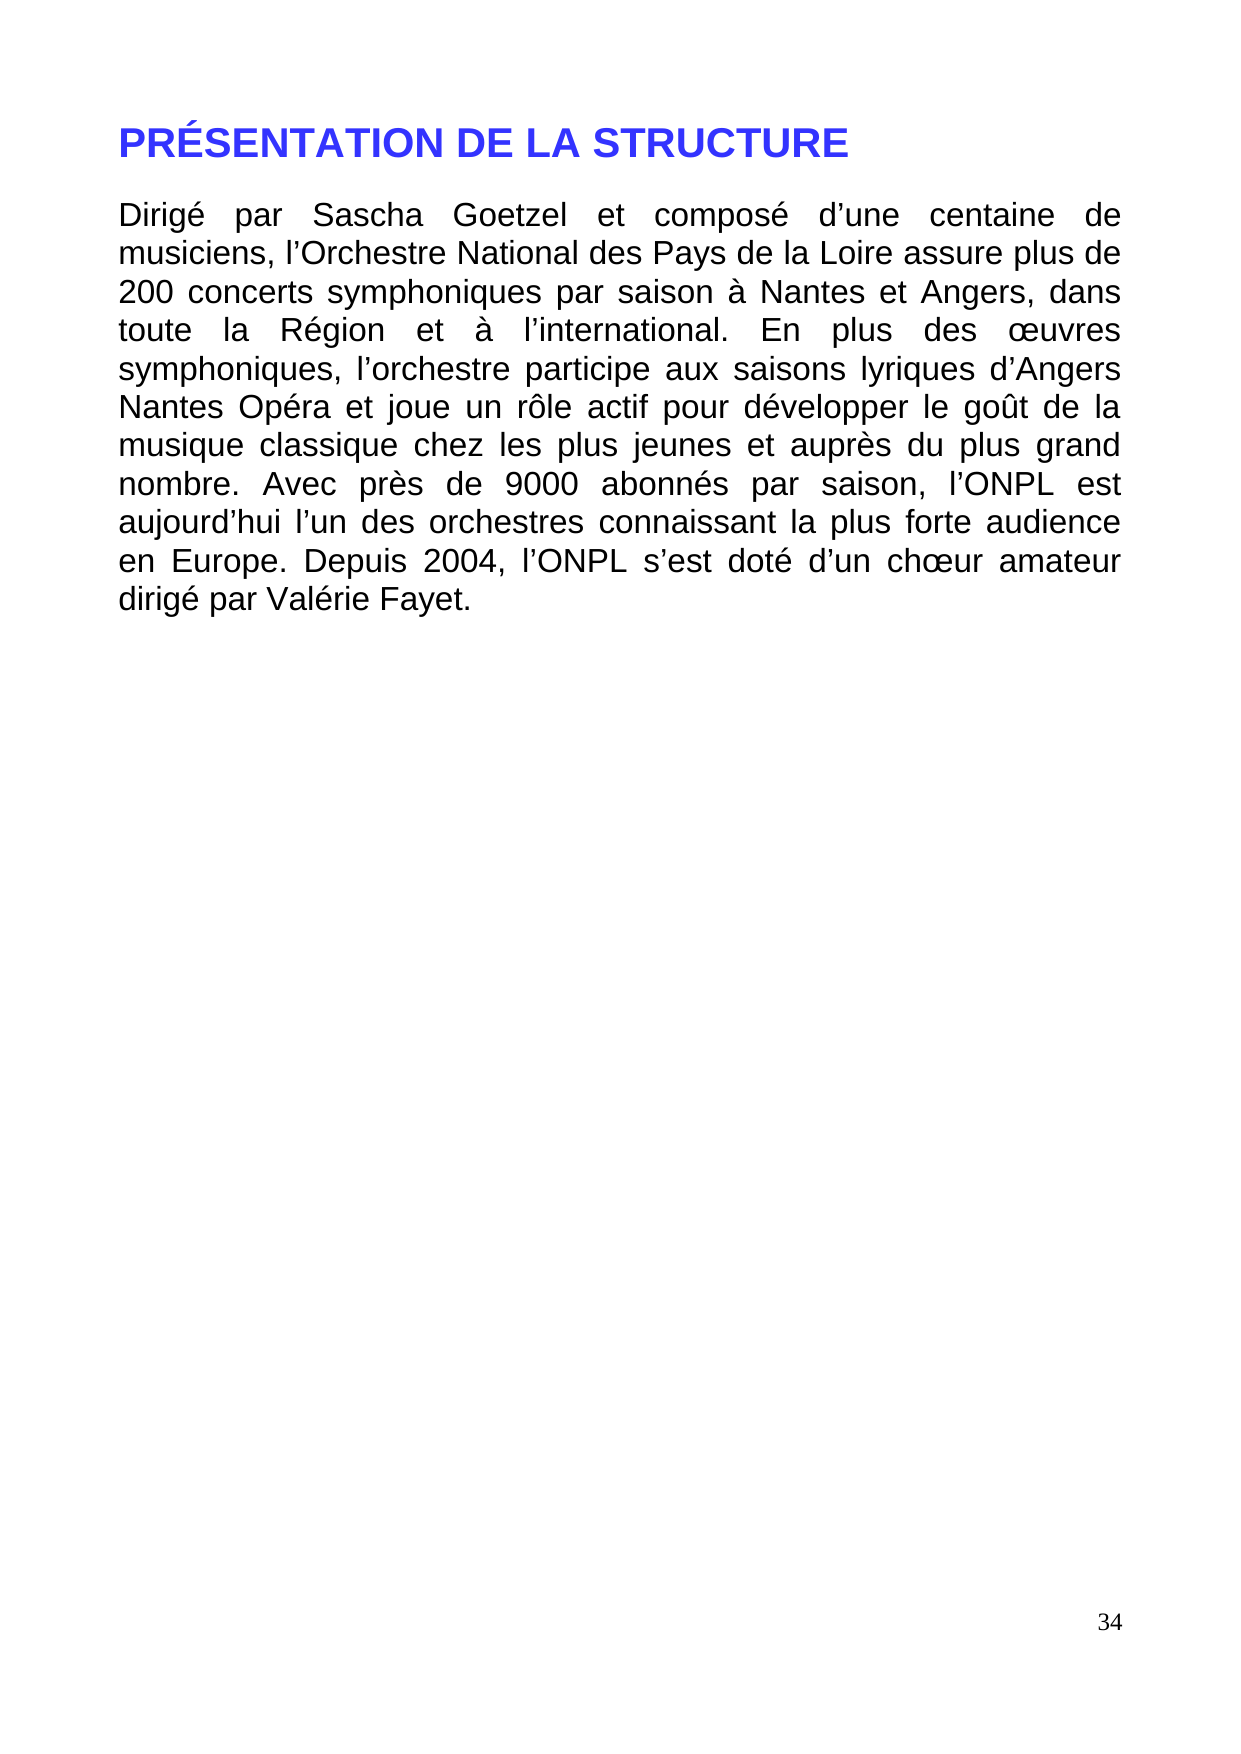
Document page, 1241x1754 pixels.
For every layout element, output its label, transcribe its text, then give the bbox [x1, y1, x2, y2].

text Dirigé par Sascha Goetzel et composé d’une centaine de musiciens, l’Orchestre National des Pays de la Loire assure plus de 200 concerts symphoniques par saison à Nantes et Angers, dans toute la Région et à l’international. En plus des œuvres symphoniques, l’orchestre participe aux saisons lyriques d’Angers Nantes Opéra et joue un rôle actif pour développer le goût de la musique classique chez les plus jeunes et auprès du plus grand nombre. Avec près de 9000 abonnés par saison, l’ONPL est aujourd’hui l’un des orchestres connaissant la plus forte audience en Europe. Depuis 2004, l’ONPL s’est doté d’un chœur amateur dirigé par Valérie Fayet. [118, 195, 1122, 618]
text PRÉSENTATION DE LA STRUCTURE [118, 118, 1122, 166]
